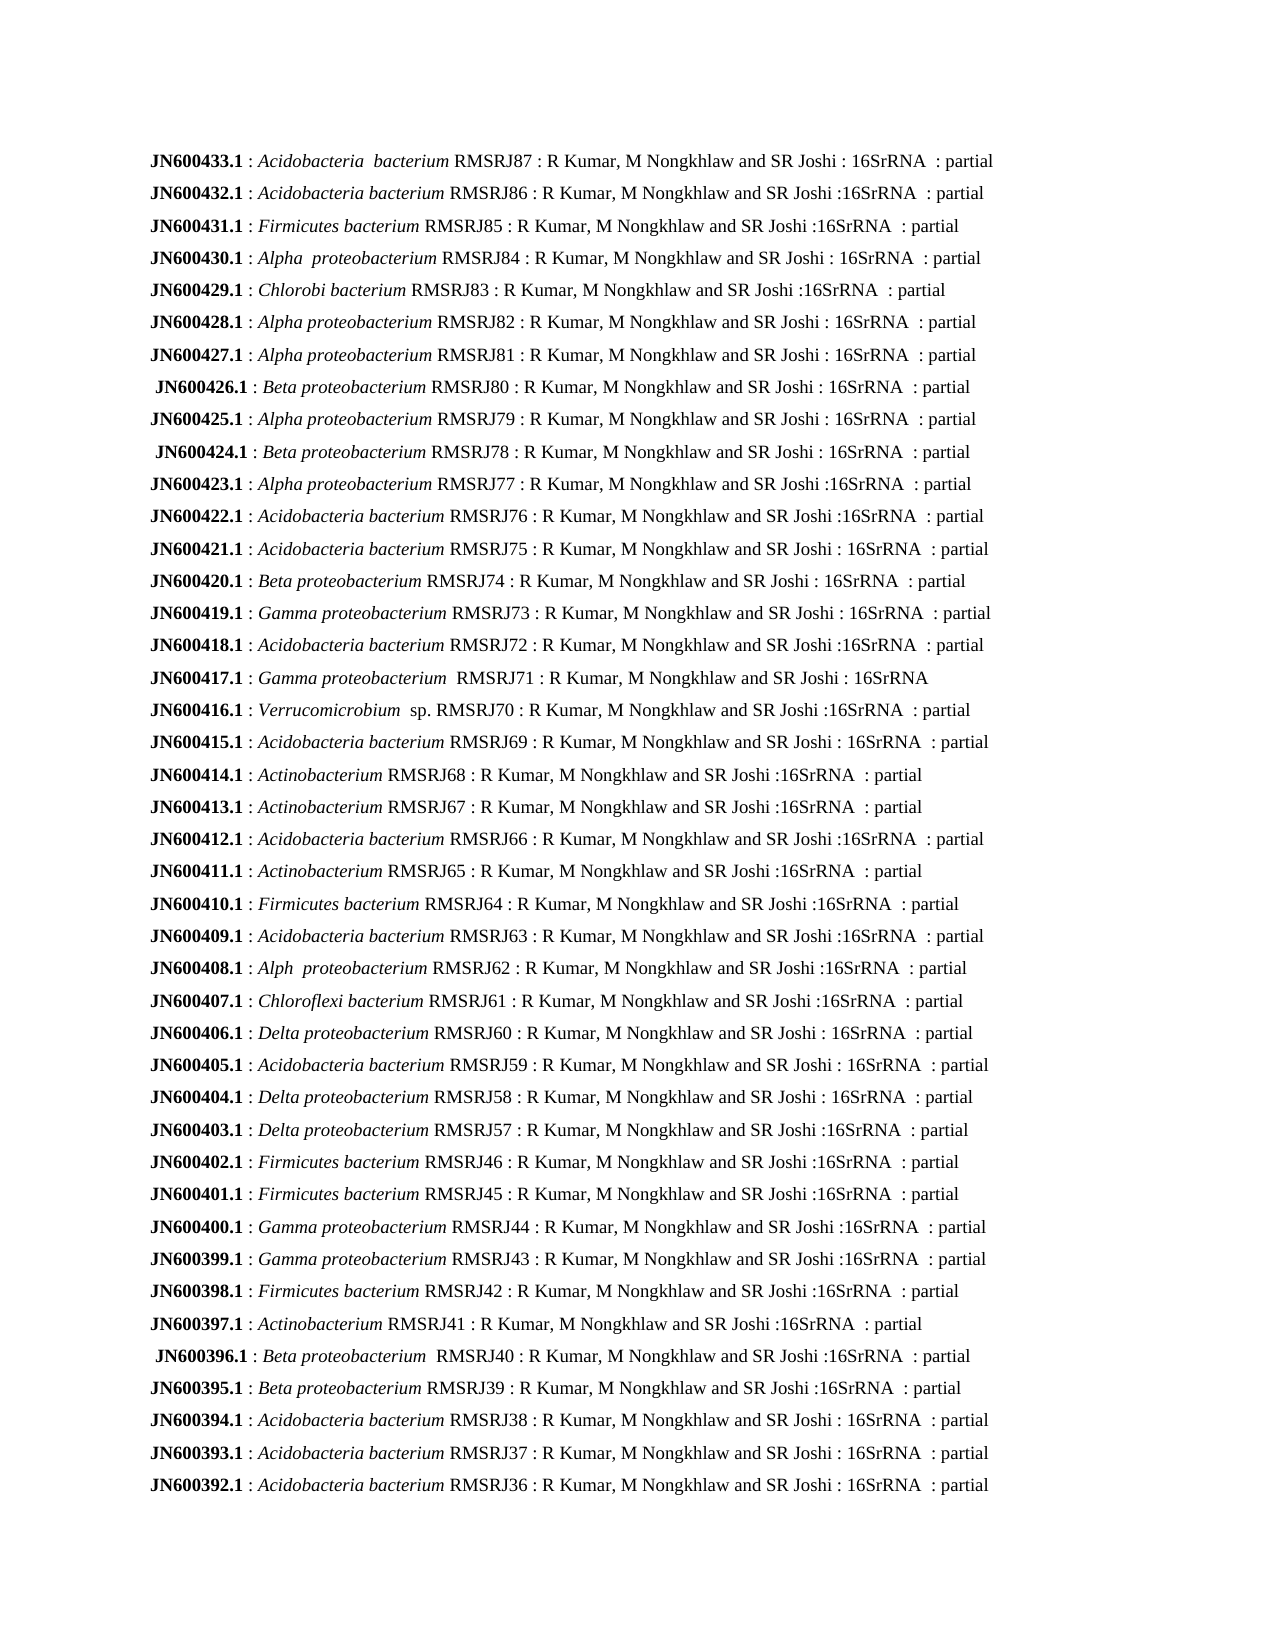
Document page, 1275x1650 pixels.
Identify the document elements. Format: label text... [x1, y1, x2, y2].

text JN600425.1 : Alpha proteobacterium RMSRJ79 : R Kumar, M Nongkhlaw and SR Joshi : 16SrRNA : partial [150, 408, 1125, 430]
text JN600407.1 : Chloroflexi bacterium RMSRJ61 : R Kumar, M Nongkhlaw and SR Joshi :16SrRNA : partial [150, 989, 1125, 1011]
text JN600418.1 : Acidobacteria bacterium RMSRJ72 : R Kumar, M Nongkhlaw and SR Joshi :16SrRNA : partial [150, 634, 1125, 656]
text JN600406.1 : Delta proteobacterium RMSRJ60 : R Kumar, M Nongkhlaw and SR Joshi : 16SrRNA : partial [150, 1022, 1125, 1043]
text JN600413.1 : Actinobacterium RMSRJ67 : R Kumar, M Nongkhlaw and SR Joshi :16SrRNA : partial [150, 796, 1125, 817]
text JN600408.1 : Alph proteobacterium RMSRJ62 : R Kumar, M Nongkhlaw and SR Joshi :16SrRNA : partial [150, 957, 1125, 979]
text JN600410.1 : Firmicutes bacterium RMSRJ64 : R Kumar, M Nongkhlaw and SR Joshi :16SrRNA : partial [150, 893, 1125, 914]
text JN600417.1 : Gamma proteobacterium RMSRJ71 : R Kumar, M Nongkhlaw and SR Joshi : 16SrRNA [150, 667, 1125, 688]
text JN600423.1 : Alpha proteobacterium RMSRJ77 : R Kumar, M Nongkhlaw and SR Joshi :16SrRNA : partial [150, 473, 1125, 494]
text JN600402.1 : Firmicutes bacterium RMSRJ46 : R Kumar, M Nongkhlaw and SR Joshi :16SrRNA : partial [150, 1151, 1125, 1173]
text JN600429.1 : Chlorobi bacterium RMSRJ83 : R Kumar, M Nongkhlaw and SR Joshi :16SrRNA : partial [150, 279, 1125, 301]
text JN600424.1 : Beta proteobacterium RMSRJ78 : R Kumar, M Nongkhlaw and SR Joshi : 16SrRNA : partial [150, 441, 1125, 462]
text JN600411.1 : Actinobacterium RMSRJ65 : R Kumar, M Nongkhlaw and SR Joshi :16SrRNA : partial [150, 860, 1125, 882]
text JN600393.1 : Acidobacteria bacterium RMSRJ37 : R Kumar, M Nongkhlaw and SR Joshi : 16SrRNA : partial [150, 1442, 1125, 1463]
text JN600421.1 : Acidobacteria bacterium RMSRJ75 : R Kumar, M Nongkhlaw and SR Joshi : 16SrRNA : partial [150, 537, 1125, 559]
text JN600433.1 : Acidobacteria bacterium RMSRJ87 : R Kumar, M Nongkhlaw and SR Joshi : 16SrRNA : partial [150, 150, 1125, 172]
text JN600416.1 : Verrucomicrobium sp. RMSRJ70 : R Kumar, M Nongkhlaw and SR Joshi :16SrRNA : partial [150, 699, 1125, 721]
text JN600432.1 : Acidobacteria bacterium RMSRJ86 : R Kumar, M Nongkhlaw and SR Joshi :16SrRNA : partial [150, 182, 1125, 204]
text JN600428.1 : Alpha proteobacterium RMSRJ82 : R Kumar, M Nongkhlaw and SR Joshi : 16SrRNA : partial [150, 311, 1125, 333]
text JN600399.1 : Gamma proteobacterium RMSRJ43 : R Kumar, M Nongkhlaw and SR Joshi :16SrRNA : partial [150, 1248, 1125, 1269]
text JN600397.1 : Actinobacterium RMSRJ41 : R Kumar, M Nongkhlaw and SR Joshi :16SrRNA : partial [150, 1312, 1125, 1334]
text JN600415.1 : Acidobacteria bacterium RMSRJ69 : R Kumar, M Nongkhlaw and SR Joshi : 16SrRNA : partial [150, 731, 1125, 753]
text JN600392.1 : Acidobacteria bacterium RMSRJ36 : R Kumar, M Nongkhlaw and SR Joshi : 16SrRNA : partial [150, 1474, 1125, 1496]
text JN600414.1 : Actinobacterium RMSRJ68 : R Kumar, M Nongkhlaw and SR Joshi :16SrRNA : partial [150, 763, 1125, 785]
text JN600398.1 : Firmicutes bacterium RMSRJ42 : R Kumar, M Nongkhlaw and SR Joshi :16SrRNA : partial [150, 1280, 1125, 1302]
text JN600420.1 : Beta proteobacterium RMSRJ74 : R Kumar, M Nongkhlaw and SR Joshi : 16SrRNA : partial [150, 570, 1125, 591]
text JN600403.1 : Delta proteobacterium RMSRJ57 : R Kumar, M Nongkhlaw and SR Joshi :16SrRNA : partial [150, 1119, 1125, 1140]
text JN600396.1 : Beta proteobacterium RMSRJ40 : R Kumar, M Nongkhlaw and SR Joshi :16SrRNA : partial [150, 1345, 1125, 1366]
text JN600419.1 : Gamma proteobacterium RMSRJ73 : R Kumar, M Nongkhlaw and SR Joshi : 16SrRNA : partial [150, 602, 1125, 624]
text JN600401.1 : Firmicutes bacterium RMSRJ45 : R Kumar, M Nongkhlaw and SR Joshi :16SrRNA : partial [150, 1183, 1125, 1205]
text JN600405.1 : Acidobacteria bacterium RMSRJ59 : R Kumar, M Nongkhlaw and SR Joshi : 16SrRNA : partial [150, 1054, 1125, 1076]
text JN600394.1 : Acidobacteria bacterium RMSRJ38 : R Kumar, M Nongkhlaw and SR Joshi : 16SrRNA : partial [150, 1409, 1125, 1431]
text JN600409.1 : Acidobacteria bacterium RMSRJ63 : R Kumar, M Nongkhlaw and SR Joshi :16SrRNA : partial [150, 925, 1125, 947]
text JN600395.1 : Beta proteobacterium RMSRJ39 : R Kumar, M Nongkhlaw and SR Joshi :16SrRNA : partial [150, 1377, 1125, 1399]
text JN600404.1 : Delta proteobacterium RMSRJ58 : R Kumar, M Nongkhlaw and SR Joshi : 16SrRNA : partial [150, 1086, 1125, 1108]
text JN600431.1 : Firmicutes bacterium RMSRJ85 : R Kumar, M Nongkhlaw and SR Joshi :16SrRNA : partial [150, 214, 1125, 236]
text JN600422.1 : Acidobacteria bacterium RMSRJ76 : R Kumar, M Nongkhlaw and SR Joshi :16SrRNA : partial [150, 505, 1125, 527]
text JN600427.1 : Alpha proteobacterium RMSRJ81 : R Kumar, M Nongkhlaw and SR Joshi : 16SrRNA : partial [150, 344, 1125, 365]
text JN600430.1 : Alpha proteobacterium RMSRJ84 : R Kumar, M Nongkhlaw and SR Joshi : 16SrRNA : partial [150, 247, 1125, 268]
text JN600412.1 : Acidobacteria bacterium RMSRJ66 : R Kumar, M Nongkhlaw and SR Joshi :16SrRNA : partial [150, 828, 1125, 850]
text JN600400.1 : Gamma proteobacterium RMSRJ44 : R Kumar, M Nongkhlaw and SR Joshi :16SrRNA : partial [150, 1216, 1125, 1237]
text JN600426.1 : Beta proteobacterium RMSRJ80 : R Kumar, M Nongkhlaw and SR Joshi : 16SrRNA : partial [150, 376, 1125, 398]
